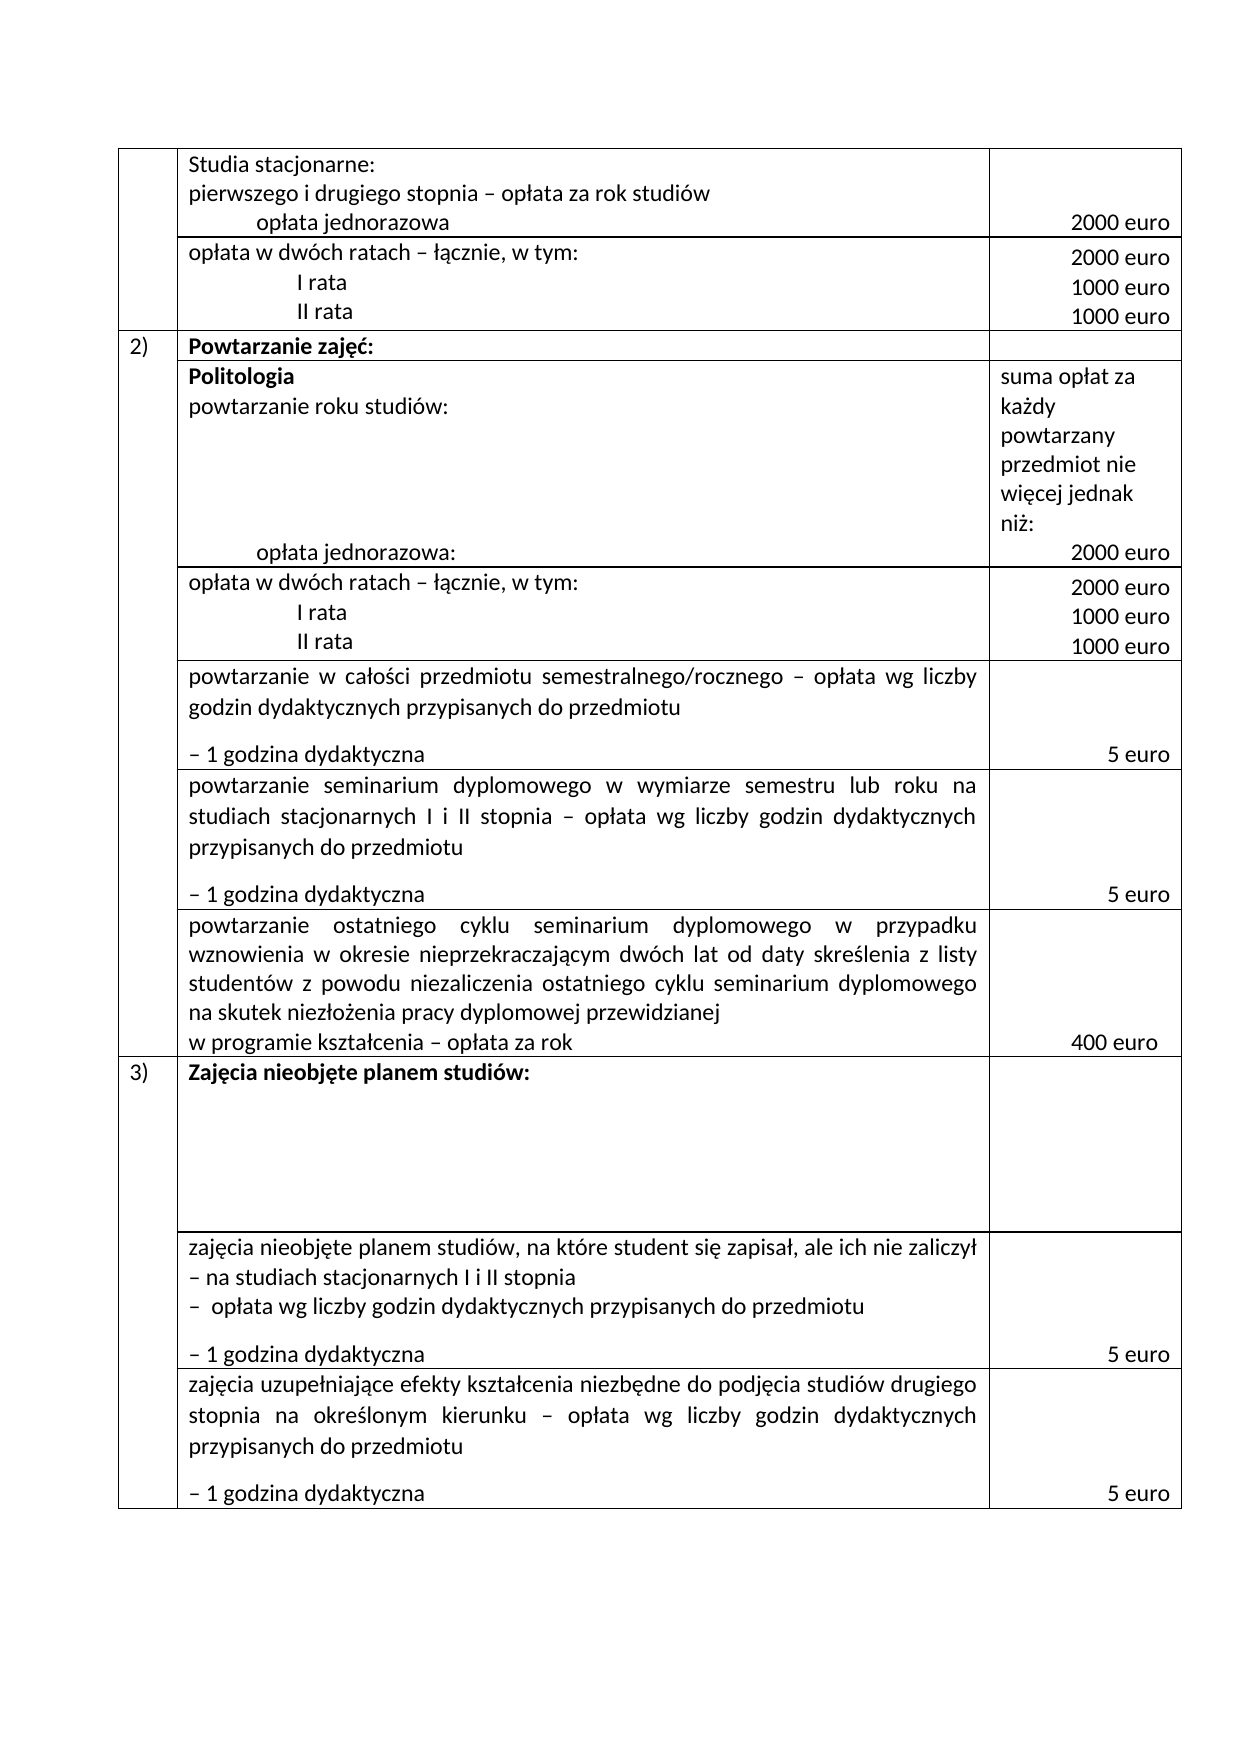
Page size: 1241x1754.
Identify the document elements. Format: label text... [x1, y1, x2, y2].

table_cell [178, 149, 989, 236]
table_cell powtarzanie seminarium dyplomowego w wymiarze semestru lub roku na studiach stacjonarnych I i II stopnia – opłata wg liczby godzin dydaktycznych przypisanych do przedmiotu – 1 godzina dydaktyczna [178, 770, 989, 909]
table_cell Zajęcia nieobjęte planem studiów: [178, 1057, 989, 1231]
table_cell opłata w dwóch ratach – łącznie, w tym: I rata II rata [178, 238, 989, 330]
table_cell powtarzanie ostatniego cyklu seminarium dyplomowego w przypadku wznowienia w okresie nieprzekraczającym dwóch lat od daty skreślenia z listy studentów z powodu niezaliczenia ostatniego cyklu seminarium dyplomowego na skutek niezłożenia pracy dyplomowej przewidzianej w programie kształcenia – opłata za rok [178, 910, 989, 1056]
table_cell 5 euro [990, 770, 1181, 909]
table_cell Politologia powtarzanie roku studiów: opłata jednorazowa: [178, 361, 989, 566]
table_cell 5 euro [990, 661, 1181, 769]
table_cell zajęcia uzupełniające efekty kształcenia niezbędne do podjęcia studiów drugiego stopnia na określonym kierunku – opłata wg liczby godzin dydaktycznych przypisanych do przedmiotu – 1 godzina dydaktyczna [178, 1369, 989, 1508]
table_cell opłata w dwóch ratach – łącznie, w tym: I rata II rata [178, 568, 989, 660]
table_cell 5 euro [990, 1369, 1181, 1508]
table_cell 2000 euro 1000 euro 1000 euro [990, 238, 1181, 330]
table_cell suma opłat za każdy powtarzany przedmiot nie więcej jednak niż: 2000 euro [990, 361, 1181, 566]
table_cell [990, 331, 1181, 360]
table_cell 1) [119, 149, 177, 330]
table_cell powtarzanie w całości przedmiotu semestralnego/rocznego – opłata wg liczby godzin dydaktycznych przypisanych do przedmiotu – 1 godzina dydaktyczna [178, 661, 989, 769]
table_cell 2000 euro [990, 149, 1181, 236]
table_cell 5 euro [990, 1233, 1181, 1368]
table_cell 400 euro [990, 910, 1181, 1056]
table_cell Powtarzanie zajęć: [178, 331, 989, 360]
table_cell zajęcia nieobjęte planem studiów, na które student się zapisał, ale ich nie zaliczył – na studiach stacjonarnych I i II stopnia – opłata wg liczby godzin dydaktycznych przypisanych do przedmiotu – 1 godzina dydaktyczna [178, 1233, 989, 1368]
table_cell 2) [119, 331, 177, 1056]
table_cell 2000 euro 1000 euro 1000 euro [990, 568, 1181, 660]
table_cell 3) [119, 1057, 177, 1508]
table_cell [990, 1057, 1181, 1231]
